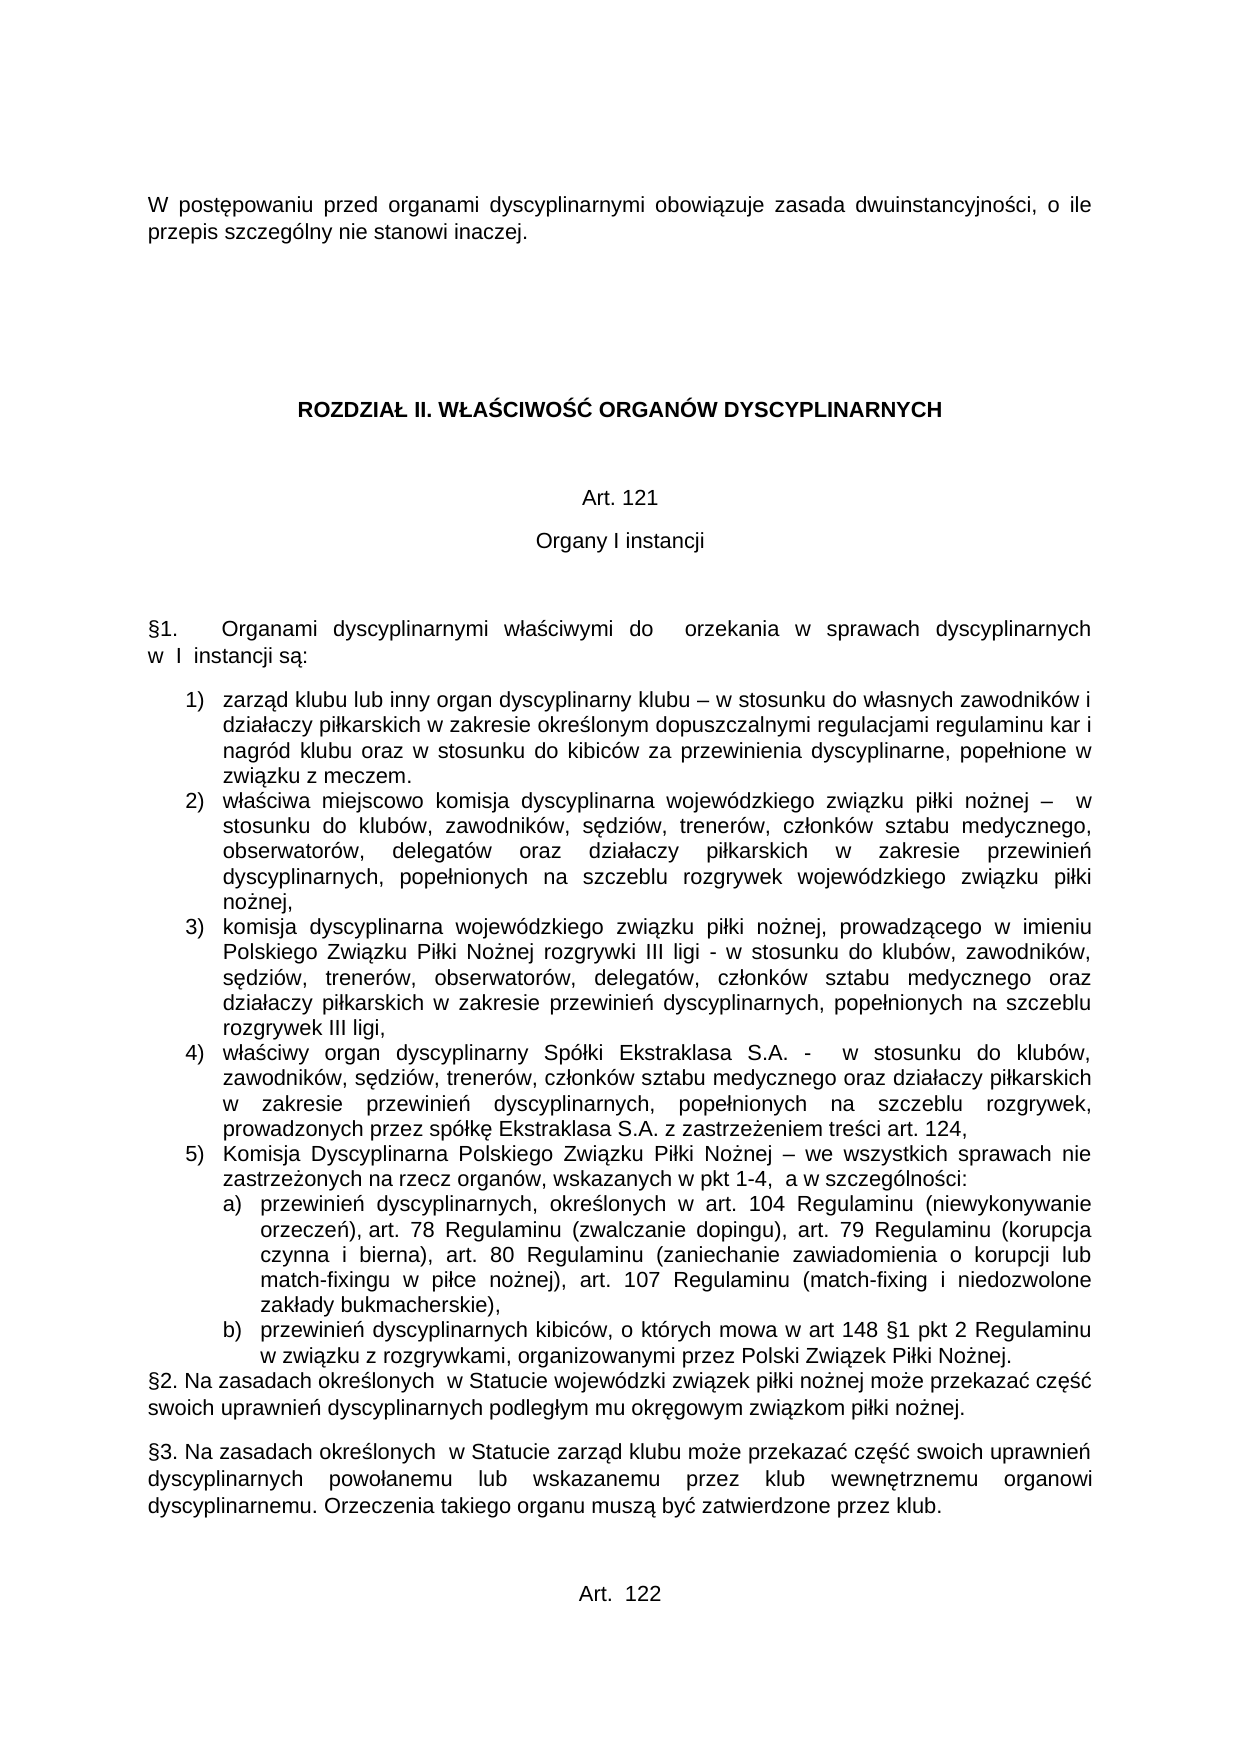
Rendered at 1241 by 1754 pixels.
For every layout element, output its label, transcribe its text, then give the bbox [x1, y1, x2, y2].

text §1. Organami dyscyplinarnymi właściwymi do orzekania w sprawach dyscyplinarnych w I instancji są: [148, 616, 1093, 668]
list właściwy organ dyscyplinarny Spółki Ekstraklasa S.A. - w stosunku do klubów, zawodników, sędziów, trenerów, członków sztabu medycznego oraz działaczy piłkarskich w zakresie przewinień dyscyplinarnych, popełnionych na szczeblu rozgrywek, prowadzonych przez spółkę Ekstraklasa S.A. z zastrzeżeniem treści art. 124, [185, 1040, 1093, 1141]
text §2. Na zasadach określonych w Statucie wojewódzki związek piłki nożnej może przekazać część swoich uprawnień dyscyplinarnych podległym mu okręgowym związkom piłki nożnej. [148, 1368, 1093, 1420]
text W postępowaniu przed organami dyscyplinarnymi obowiązuje zasada dwuinstancyjności, o ile przepis szczególny nie stanowi inaczej. [148, 191, 1093, 244]
text ROZDZIAŁ II. WŁAŚCIWOŚĆ ORGANÓW DYSCYPLINARNYCH [148, 397, 1093, 422]
list komisja dyscyplinarna wojewódzkiego związku piłki nożnej, prowadzącego w imieniu Polskiego Związku Piłki Nożnej rozgrywki III ligi - w stosunku do klubów, zawodników, sędziów, trenerów, obserwatorów, delegatów, członków sztabu medycznego oraz działaczy piłkarskich w zakresie przewinień dyscyplinarnych, popełnionych na szczeblu rozgrywek III ligi, [185, 914, 1093, 1040]
text Art. 121 [148, 484, 1093, 510]
list właściwa miejscowo komisja dyscyplinarna wojewódzkiego związku piłki nożnej – w stosunku do klubów, zawodników, sędziów, trenerów, członków sztabu medycznego, obserwatorów, delegatów oraz działaczy piłkarskich w zakresie przewinień dyscyplinarnych, popełnionych na szczeblu rozgrywek wojewódzkiego związku piłki nożnej, [185, 788, 1093, 914]
list Komisja Dyscyplinarna Polskiego Związku Piłki Nożnej – we wszystkich sprawach nie zastrzeżonych na rzecz organów, wskazanych w pkt 1-4, a w szczególności: [185, 1141, 1093, 1191]
list zarząd klubu lub inny organ dyscyplinarny klubu – w stosunku do własnych zawodników i działaczy piłkarskich w zakresie określonym dopuszczalnymi regulacjami regulaminu kar i nagród klubu oraz w stosunku do kibiców za przewinienia dyscyplinarne, popełnione w związku z meczem. [185, 687, 1093, 788]
list przewinień dyscyplinarnych, określonych w art. 104 Regulaminu (niewykonywanie orzeczeń), art. 78 Regulaminu (zwalczanie dopingu), art. 79 Regulaminu (korupcja czynna i bierna), art. 80 Regulaminu (zaniechanie zawiadomienia o korupcji lub match-fixingu w piłce nożnej), art. 107 Regulaminu (match-fixing i niedozwolone zakłady bukmacherskie), [223, 1191, 1093, 1317]
text Art. 122 [148, 1581, 1093, 1606]
text §3. Na zasadach określonych w Statucie zarząd klubu może przekazać część swoich uprawnień dyscyplinarnych powołanemu lub wskazanemu przez klub wewnętrznemu organowi dyscyplinarnemu. Orzeczenia takiego organu muszą być zatwierdzone przez klub. [148, 1439, 1093, 1518]
text Organy I instancji [148, 528, 1093, 554]
list przewinień dyscyplinarnych kibiców, o których mowa w art 148 §1 pkt 2 Regulaminu w związku z rozgrywkami, organizowanymi przez Polski Związek Piłki Nożnej. [223, 1317, 1093, 1368]
